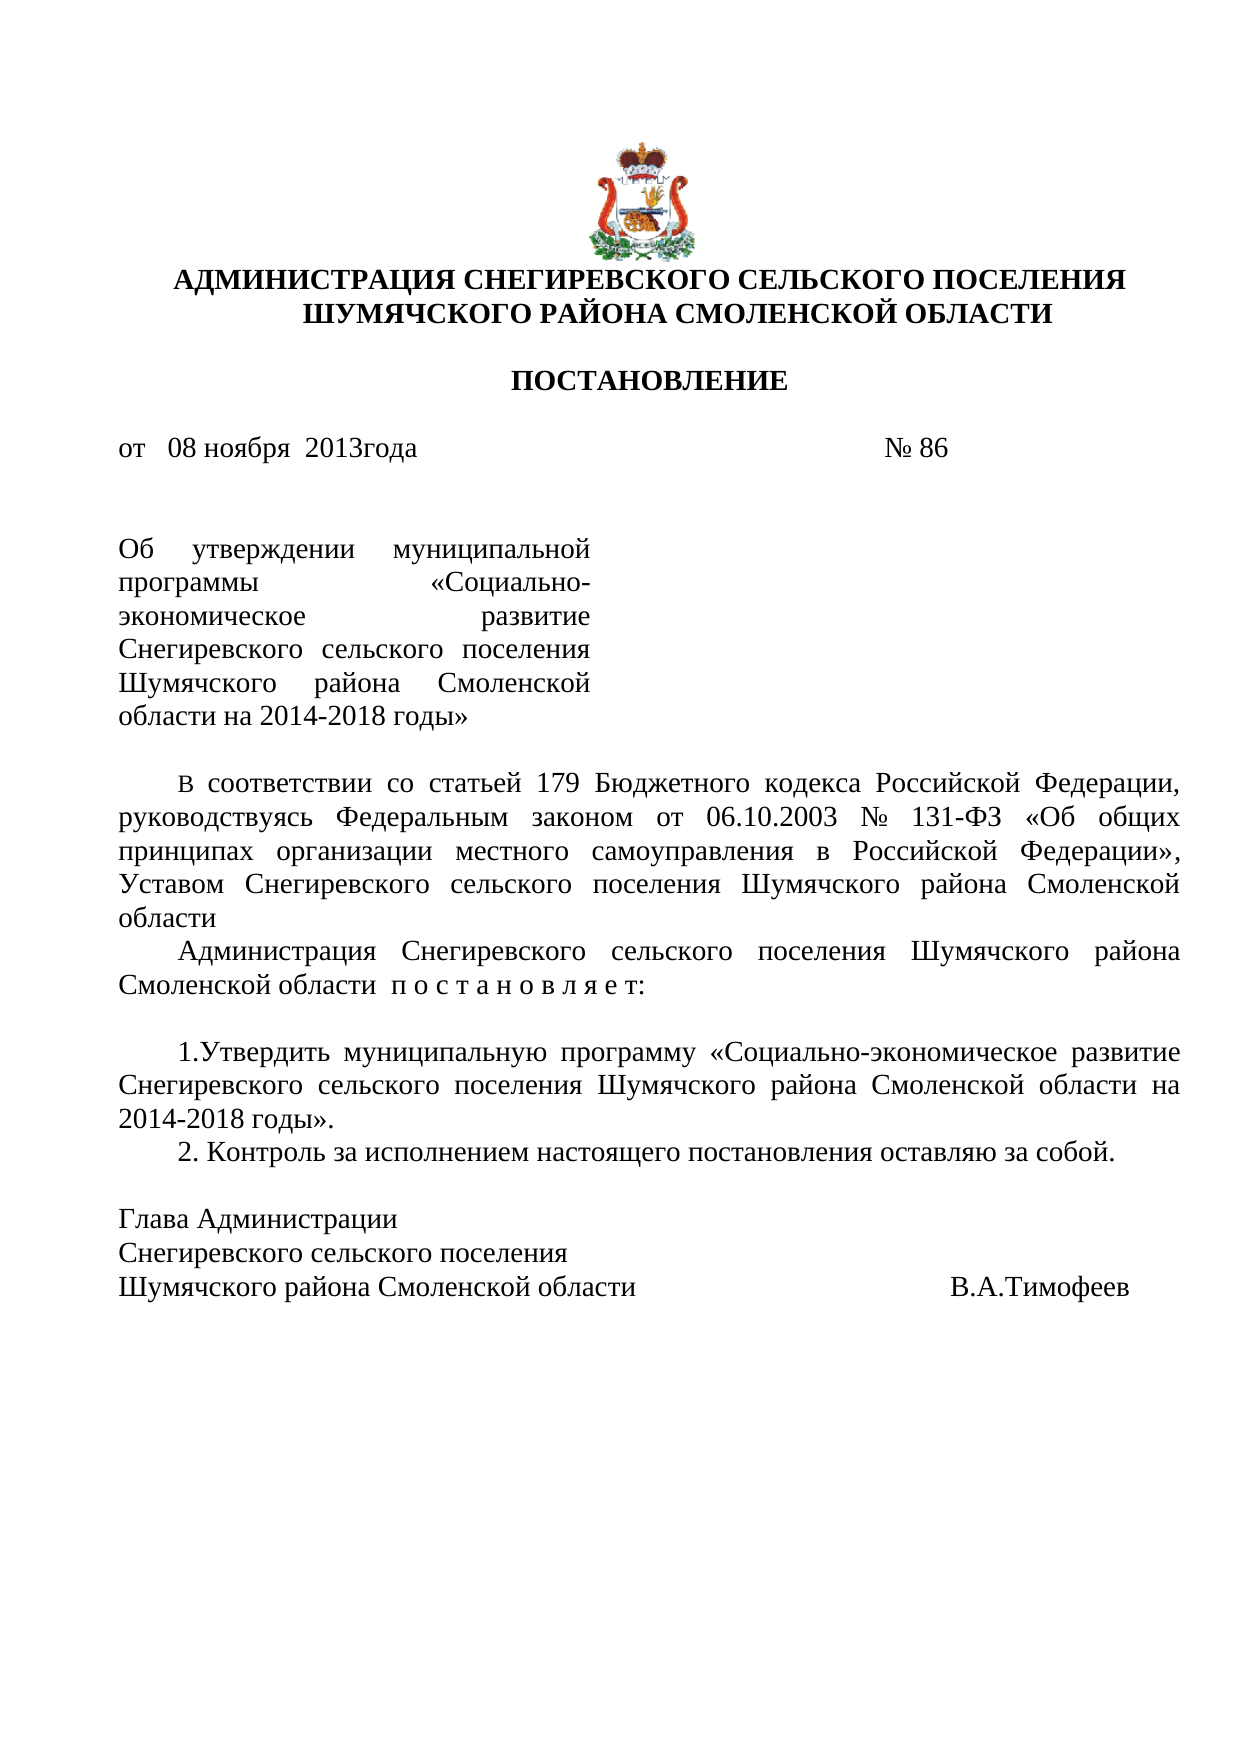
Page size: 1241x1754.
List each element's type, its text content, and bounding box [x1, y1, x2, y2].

text Администрация Снегиревского сельского поселения Шумячского района Смоленской области п о с т а н о в л я е т: [118, 933, 1181, 1000]
title ШУМЯЧСКОГО РАЙОНА СМОЛЕНСКОЙ ОБЛАСТИ [118, 296, 1181, 329]
title ПОСТАНОВЛЕНИЕ [118, 363, 1181, 397]
text Об утверждении муниципальной программы «Социально-экономическое развитие Снегиревского сельского поселения Шумячского района Смоленской области на 2014-2018 годы» [118, 531, 591, 732]
text В соответствии со статьей 179 Бюджетного кодекса Российской Федерации, руководствуясь Федеральным законом от 06.10.2003 № 131-ФЗ «Об общих принципах организации местного самоуправления в Российской Федерации», Уставом Снегиревского сельского поселения Шумячского района Смоленской области [118, 766, 1181, 933]
text Шумячского района Смоленской области В.А.Тимофеев [118, 1269, 1181, 1302]
text 1.Утвердить муниципальную программу «Социально-экономическое развитие Снегиревского сельского поселения Шумячского района Смоленской области на 2014-2018 годы». [118, 1034, 1181, 1134]
text Снегиревского сельского поселения [118, 1235, 1181, 1269]
picture [589, 142, 697, 263]
text 2. Контроль за исполнением настоящего постановления оставляю за собой. [118, 1134, 1181, 1168]
text АДМИНИСТРАЦИЯ СНЕГИРЕВСКОГО СЕЛЬСКОГО ПОСЕЛЕНИЯ [118, 262, 1181, 296]
text Глава Администрации [118, 1202, 1181, 1235]
text от 08 ноября 2013года № 86 [118, 430, 1181, 464]
